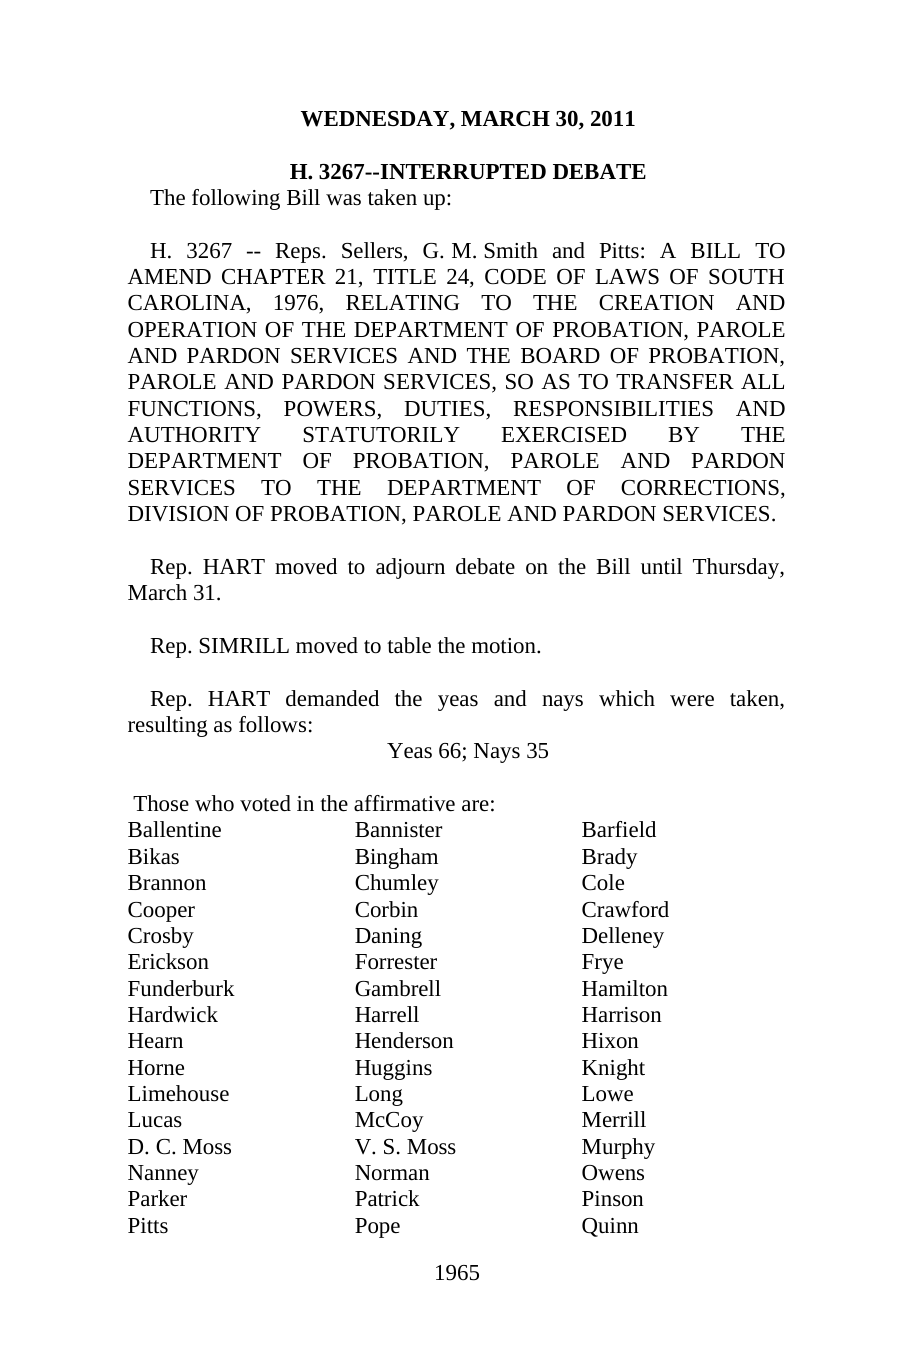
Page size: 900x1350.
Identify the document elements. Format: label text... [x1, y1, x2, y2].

table_cell Patrick [343, 1186, 570, 1212]
table_cell Harrell [343, 1001, 570, 1027]
text H. 3267 -- Reps. Sellers, G. M. Smith and Pitts: A BILL TO AMEND CHAPTER 21, TITLE 24, CODE OF LAWS OF SOUTH CAROLINA, 1976, RELATING TO THE CREATION AND OPERATION OF THE DEPARTMENT OF PROBATION, PAROLE AND PARDON SERVICES AND THE BOARD OF PROBATION, PAROLE AND PARDON SERVICES, SO AS TO TRANSFER ALL FUNCTIONS, POWERS, DUTIES, RESPONSIBILITIES AND AUTHORITY STATUTORILY EXERCISED BY THE DEPARTMENT OF PROBATION, PAROLE AND PARDON SERVICES TO THE DEPARTMENT OF CORRECTIONS, DIVISION OF PROBATION, PAROLE AND PARDON SERVICES. [127, 237, 786, 527]
table_cell Pope [343, 1212, 570, 1238]
table_cell Bingham [343, 843, 570, 869]
table_cell Long [343, 1080, 570, 1106]
table_cell Hixon [570, 1028, 797, 1054]
table_cell McCoy [343, 1106, 570, 1133]
table_cell Murphy [570, 1133, 797, 1159]
table_cell Pinson [570, 1186, 797, 1212]
text Rep. SIMRILL moved to table the motion. [127, 632, 786, 658]
table_header Bannister [343, 817, 570, 843]
table_cell Hearn [116, 1028, 343, 1054]
table_cell Delleney [570, 922, 797, 948]
table_cell Frye [570, 948, 797, 975]
table_cell Quinn [570, 1212, 797, 1238]
table_cell Cooper [116, 896, 343, 922]
table_cell Funderburk [116, 975, 343, 1001]
text H. 3267--INTERRUPTED DEBATE [127, 158, 786, 184]
table_cell Huggins [343, 1054, 570, 1080]
table_cell Brannon [116, 869, 343, 896]
table_cell Gambrell [343, 975, 570, 1001]
text Those who voted in the affirmative are: [127, 790, 786, 817]
text Yeas 66; Nays 35 [127, 737, 786, 764]
table_cell Corbin [343, 896, 570, 922]
table_cell Owens [570, 1159, 797, 1186]
table_cell Harrison [570, 1001, 797, 1027]
table_cell Chumley [343, 869, 570, 896]
table_cell Crosby [116, 922, 343, 948]
table_header Barfield [570, 817, 797, 843]
table_cell Forrester [343, 948, 570, 975]
table_cell Nanney [116, 1159, 343, 1186]
table_cell Daning [343, 922, 570, 948]
table_cell Hardwick [116, 1001, 343, 1027]
text The following Bill was taken up: [127, 184, 786, 210]
table_cell Brady [570, 843, 797, 869]
table_header Ballentine [116, 817, 343, 843]
table_cell Lucas [116, 1106, 343, 1133]
table_cell Knight [570, 1054, 797, 1080]
table_cell Cole [570, 869, 797, 896]
table_cell Henderson [343, 1028, 570, 1054]
table_cell Norman [343, 1159, 570, 1186]
table_cell Limehouse [116, 1080, 343, 1106]
table_cell D. C. Moss [116, 1133, 343, 1159]
table_cell Pitts [116, 1212, 343, 1238]
text Rep. HART demanded the yeas and nays which were taken, resulting as follows: [127, 685, 786, 737]
table_cell Crawford [570, 896, 797, 922]
table_cell Hamilton [570, 975, 797, 1001]
table_cell V. S. Moss [343, 1133, 570, 1159]
table_cell Lowe [570, 1080, 797, 1106]
table_cell Merrill [570, 1106, 797, 1133]
table_cell Parker [116, 1186, 343, 1212]
table_cell Horne [116, 1054, 343, 1080]
table_cell Erickson [116, 948, 343, 975]
table_cell Bikas [116, 843, 343, 869]
text Rep. HART moved to adjourn debate on the Bill until Thursday, March 31. [127, 553, 786, 606]
